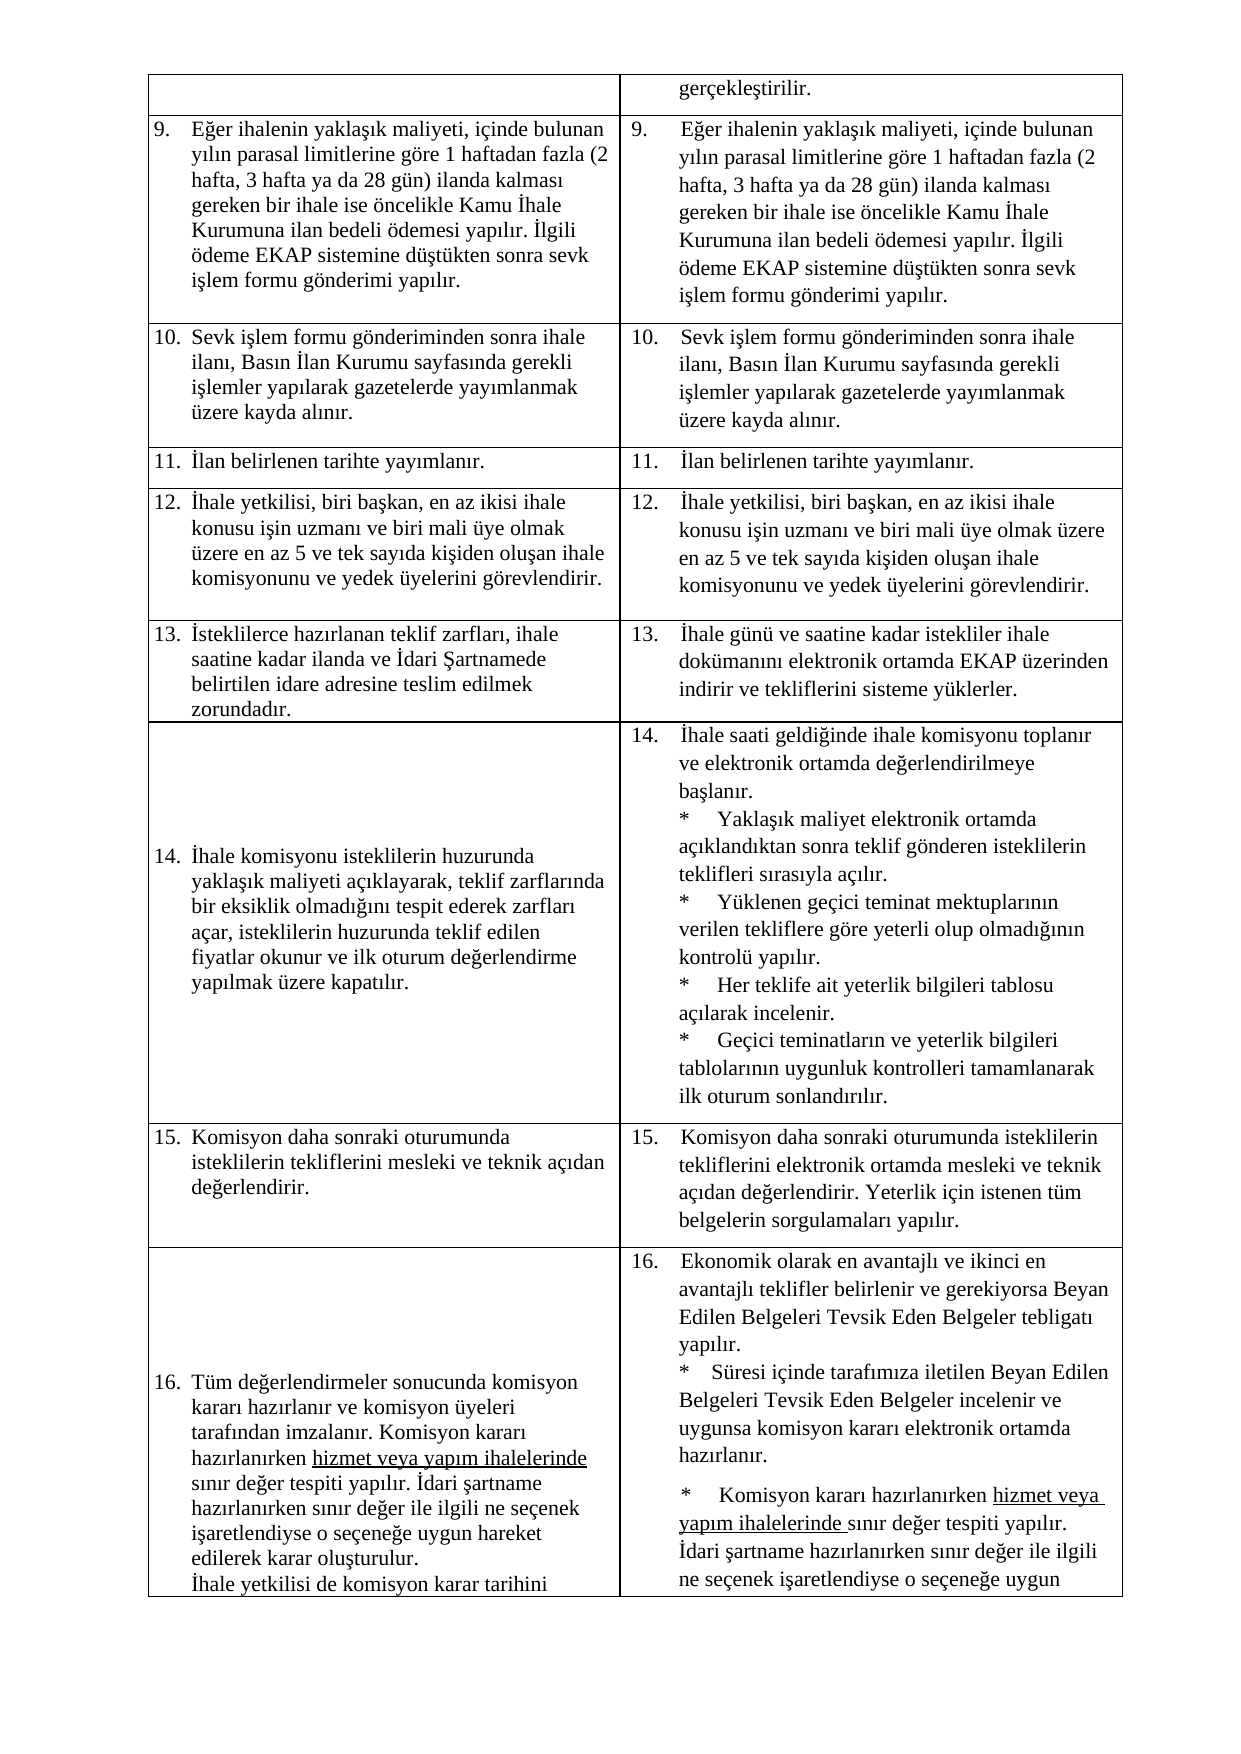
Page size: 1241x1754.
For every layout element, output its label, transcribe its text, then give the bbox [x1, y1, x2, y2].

table_cell İhale yetkilisi, biri başkan, en az ikisi ihale konusu işin uzmanı ve biri mali üye olmak üzere en az 5 ve tek sayıda kişiden oluşan ihale komisyonunu ve yedek üyelerini görevlendirir. [149, 489, 619, 619]
table_cell 11. İlan belirlenen tarihte yayımlanır. [621, 448, 1122, 488]
table_cell 15. Komisyon daha sonraki oturumunda isteklilerin tekliflerini elektronik ortamda mesleki ve teknik açıdan değerlendirir. Yeterlik için istenen tüm belgelerin sorgulamaları yapılır. [621, 1124, 1122, 1247]
table_cell İsteklilerce hazırlanan teklif zarfları, ihale saatine kadar ilanda ve İdari Şartnamede belirtilen idare adresine teslim edilmek zorundadır. [149, 621, 619, 721]
table_cell İhale komisyonu isteklilerin huzurunda yaklaşık maliyeti açıklayarak, teklif zarflarında bir eksiklik olmadığını tespit ederek zarfları açar, isteklilerin huzurunda teklif edilen fiyatlar okunur ve ilk oturum değerlendirme yapılmak üzere kapatılır. [149, 723, 619, 1123]
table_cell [149, 1248, 619, 1596]
table_cell Sevk işlem formu gönderiminden sonra ihale ilanı, Basın İlan Kurumu sayfasında gerekli işlemler yapılarak gazetelerde yayımlanmak üzere kayda alınır. [149, 324, 619, 447]
table_cell 14. İhale saati geldiğinde ihale komisyonu toplanır ve elektronik ortamda değerlendirilmeye başlanır. * Yaklaşık maliyet elektronik ortamda açıklandıktan sonra teklif gönderen isteklilerin teklifleri sırasıyla açılır. * Yüklenen geçici teminat mektuplarının verilen tekliflere göre yeterli olup olmadığının kontrolü yapılır. * Her teklife ait yeterlik bilgileri tablosu açılarak incelenir. * Geçici teminatların ve yeterlik bilgileri tablolarının uygunluk kontrolleri tamamlanarak ilk oturum sonlandırılır. [621, 723, 1122, 1123]
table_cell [149, 75, 619, 115]
table_cell 10. Sevk işlem formu gönderiminden sonra ihale ilanı, Basın İlan Kurumu sayfasında gerekli işlemler yapılarak gazetelerde yayımlanmak üzere kayda alınır. [621, 324, 1122, 447]
table_cell 13. İhale günü ve saatine kadar istekliler ihale dokümanını elektronik ortamda EKAP üzerinden indirir ve tekliflerini sisteme yüklerler. [621, 621, 1122, 721]
table_cell Komisyon daha sonraki oturumunda isteklilerin tekliflerini mesleki ve teknik açıdan değerlendirir. [149, 1124, 619, 1247]
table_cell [621, 75, 1122, 115]
table_cell 9. Eğer ihalenin yaklaşık maliyeti, içinde bulunan yılın parasal limitlerine göre 1 haftadan fazla (2 hafta, 3 hafta ya da 28 gün) ilanda kalması gereken bir ihale ise öncelikle Kamu İhale Kurumuna ilan bedeli ödemesi yapılır. İlgili ödeme EKAP sistemine düştükten sonra sevk işlem formu gönderimi yapılır. [621, 116, 1122, 323]
table_cell Eğer ihalenin yaklaşık maliyeti, içinde bulunan yılın parasal limitlerine göre 1 haftadan fazla (2 hafta, 3 hafta ya da 28 gün) ilanda kalması gereken bir ihale ise öncelikle Kamu İhale Kurumuna ilan bedeli ödemesi yapılır. İlgili ödeme EKAP sistemine düştükten sonra sevk işlem formu gönderimi yapılır. [149, 116, 619, 323]
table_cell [621, 1248, 1122, 1596]
table_cell 12. İhale yetkilisi, biri başkan, en az ikisi ihale konusu işin uzmanı ve biri mali üye olmak üzere en az 5 ve tek sayıda kişiden oluşan ihale komisyonunu ve yedek üyelerini görevlendirir. [621, 489, 1122, 619]
table_cell İlan belirlenen tarihte yayımlanır. [149, 448, 619, 488]
